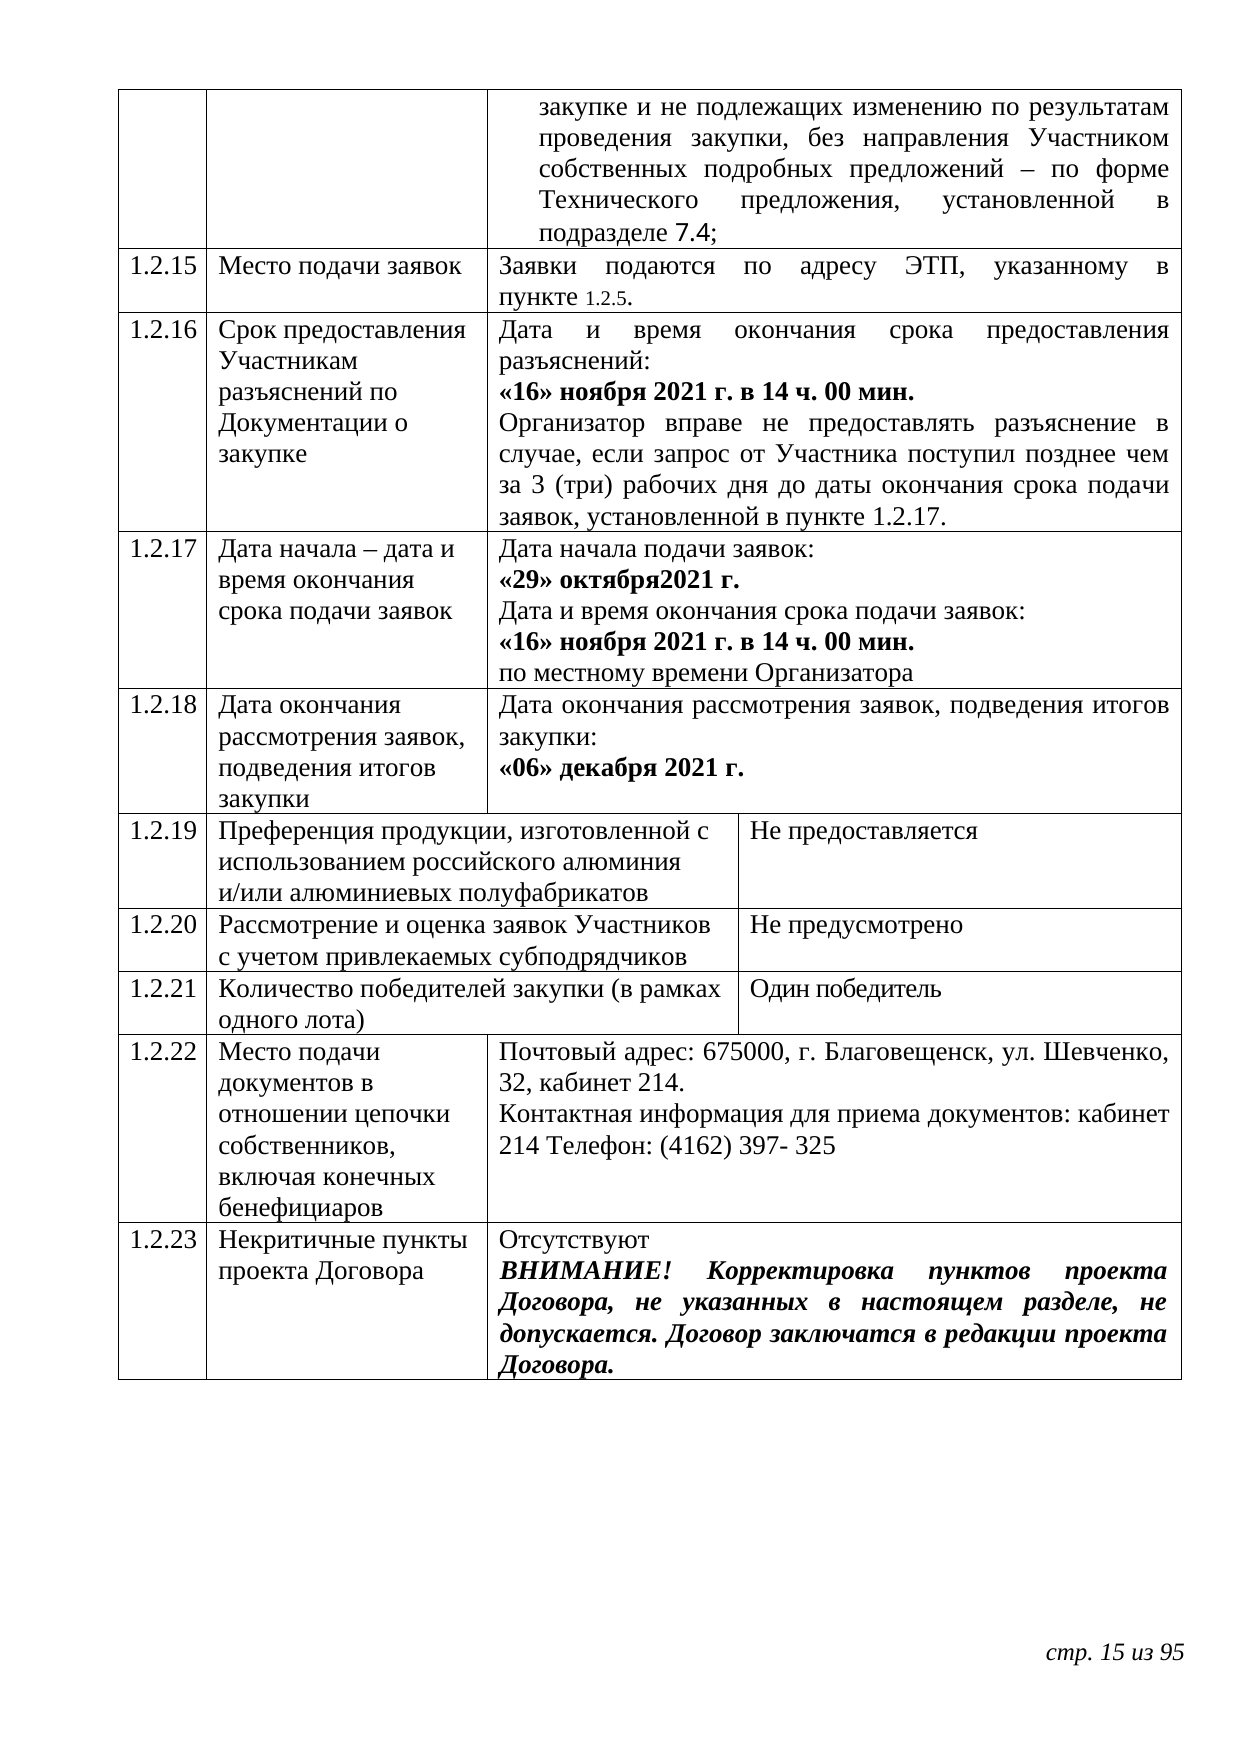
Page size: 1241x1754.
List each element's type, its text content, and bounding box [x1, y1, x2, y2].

table_cell Почтовый адрес: 675000, г. Благовещенск, ул. Шевченко, 32, кабинет 214. Контактная информация для приема документов: кабинет 214 Телефон: (4162) 397- 325 [488, 1035, 1181, 1222]
table_cell [119, 90, 206, 248]
table_cell [119, 313, 206, 531]
table_cell Количество победителей закупки (в рамках одного лота) [207, 972, 738, 1034]
table_cell Не предусмотрено [739, 909, 1181, 971]
table_cell Дата окончания рассмотрения заявок, подведения итогов закупки [207, 689, 487, 813]
table_cell Отсутствуют ВНИМАНИЕ! Корректировка пунктов проекта Договора, не указанных в настоящем разделе, не допускается. Договор заключатся в редакции проекта Договора. [488, 1223, 1181, 1379]
table_cell Место подачи заявок [207, 249, 487, 312]
table_cell Заявки подаются по адресу ЭТП, указанному в пункте 1.2.5. [488, 249, 1181, 312]
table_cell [488, 90, 1181, 248]
table_cell [119, 1223, 206, 1379]
table_cell [119, 532, 206, 687]
table_cell [119, 689, 206, 813]
table_cell [119, 249, 206, 312]
table_cell Не предоставляется [739, 814, 1181, 908]
table_cell Дата начала – дата и время окончания срока подачи заявок [207, 532, 487, 687]
table_cell Дата начала подачи заявок: «29» октября2021 г. Дата и время окончания срока подачи заявок: «16» ноября 2021 г. в 14 ч. 00 мин. по местному времени Организатора [488, 532, 1181, 687]
table_cell Преференция продукции, изготовленной с использованием российского алюминия и/или алюминиевых полуфабрикатов [207, 814, 738, 908]
table_cell Один победитель [739, 972, 1181, 1034]
table_cell Дата окончания рассмотрения заявок, подведения итогов закупки: «06» декабря 2021 г. [488, 689, 1181, 813]
table_cell Некритичные пункты проекта Договора [207, 1223, 487, 1379]
table_cell [119, 972, 206, 1034]
table_cell [119, 1035, 206, 1222]
table_cell Дата и время окончания срока предоставления разъяснений: «16» ноября 2021 г. в 14 ч. 00 мин. Организатор вправе не предоставлять разъяснение в случае, если запрос от Участника поступил позднее чем за 3 (три) рабочих дня до даты окончания срока подачи заявок, установленной в пункте 1.2.17. [488, 313, 1181, 531]
table_cell Срок предоставления Участникам разъяснений по Документации о закупке [207, 313, 487, 531]
table_cell Место подачи документов в отношении цепочки собственников, включая конечных бенефициаров [207, 1035, 487, 1222]
table_cell Рассмотрение и оценка заявок Участников с учетом привлекаемых субподрядчиков [207, 909, 738, 971]
table_cell [119, 909, 206, 971]
table_cell [119, 814, 206, 908]
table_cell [207, 90, 487, 248]
